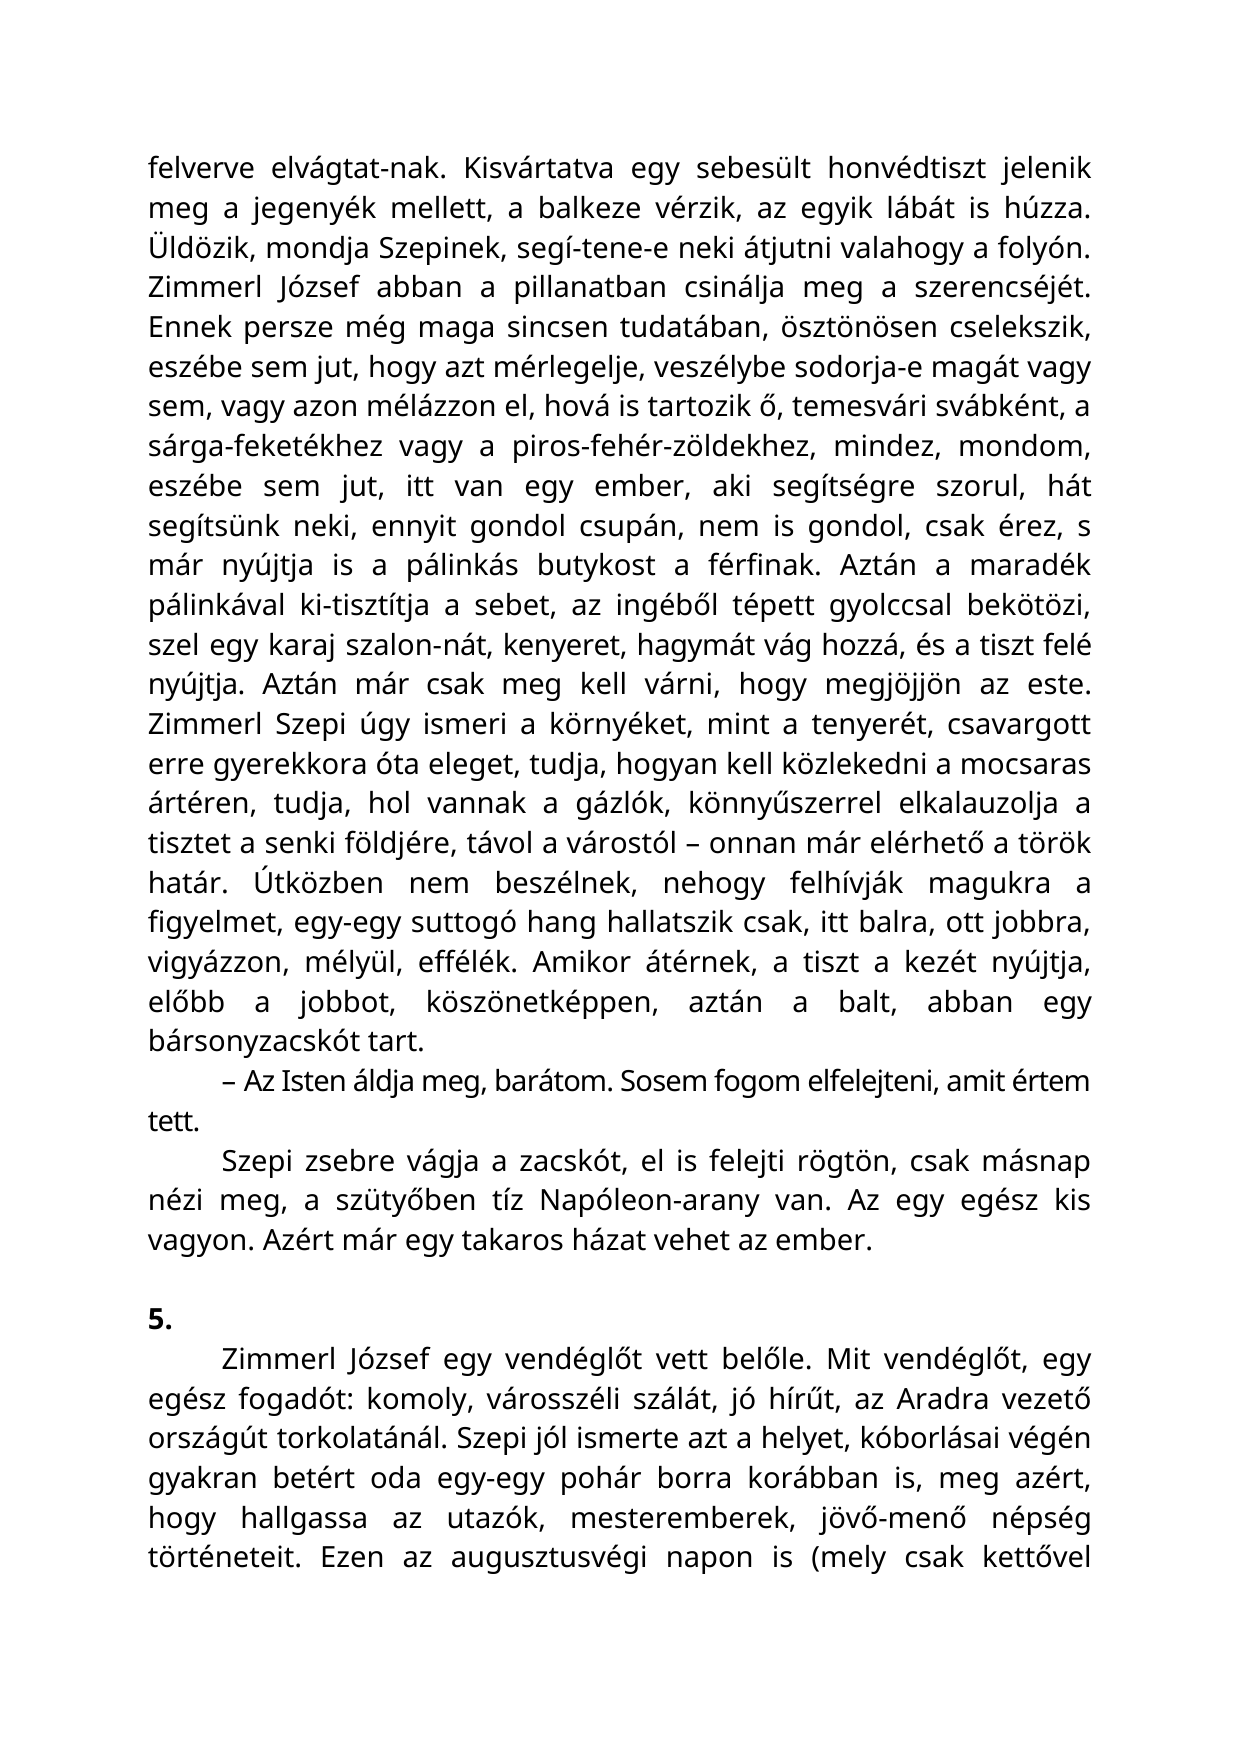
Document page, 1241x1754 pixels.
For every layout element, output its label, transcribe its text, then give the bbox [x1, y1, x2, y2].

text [148, 148, 1093, 1060]
text 5. [148, 1298, 1093, 1338]
text Szepi zsebre vágja a zacskót, el is felejti rögtön, csak másnap nézi meg, a szütyőben tíz Napóleon-arany van. Az egy egész kis vagyon. Azért már egy takaros házat vehet az ember. [148, 1140, 1093, 1259]
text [148, 1338, 1093, 1576]
text – Az Isten áldja meg, barátom. Sosem fogom elfelejteni, amit értem tett. [148, 1060, 1093, 1140]
